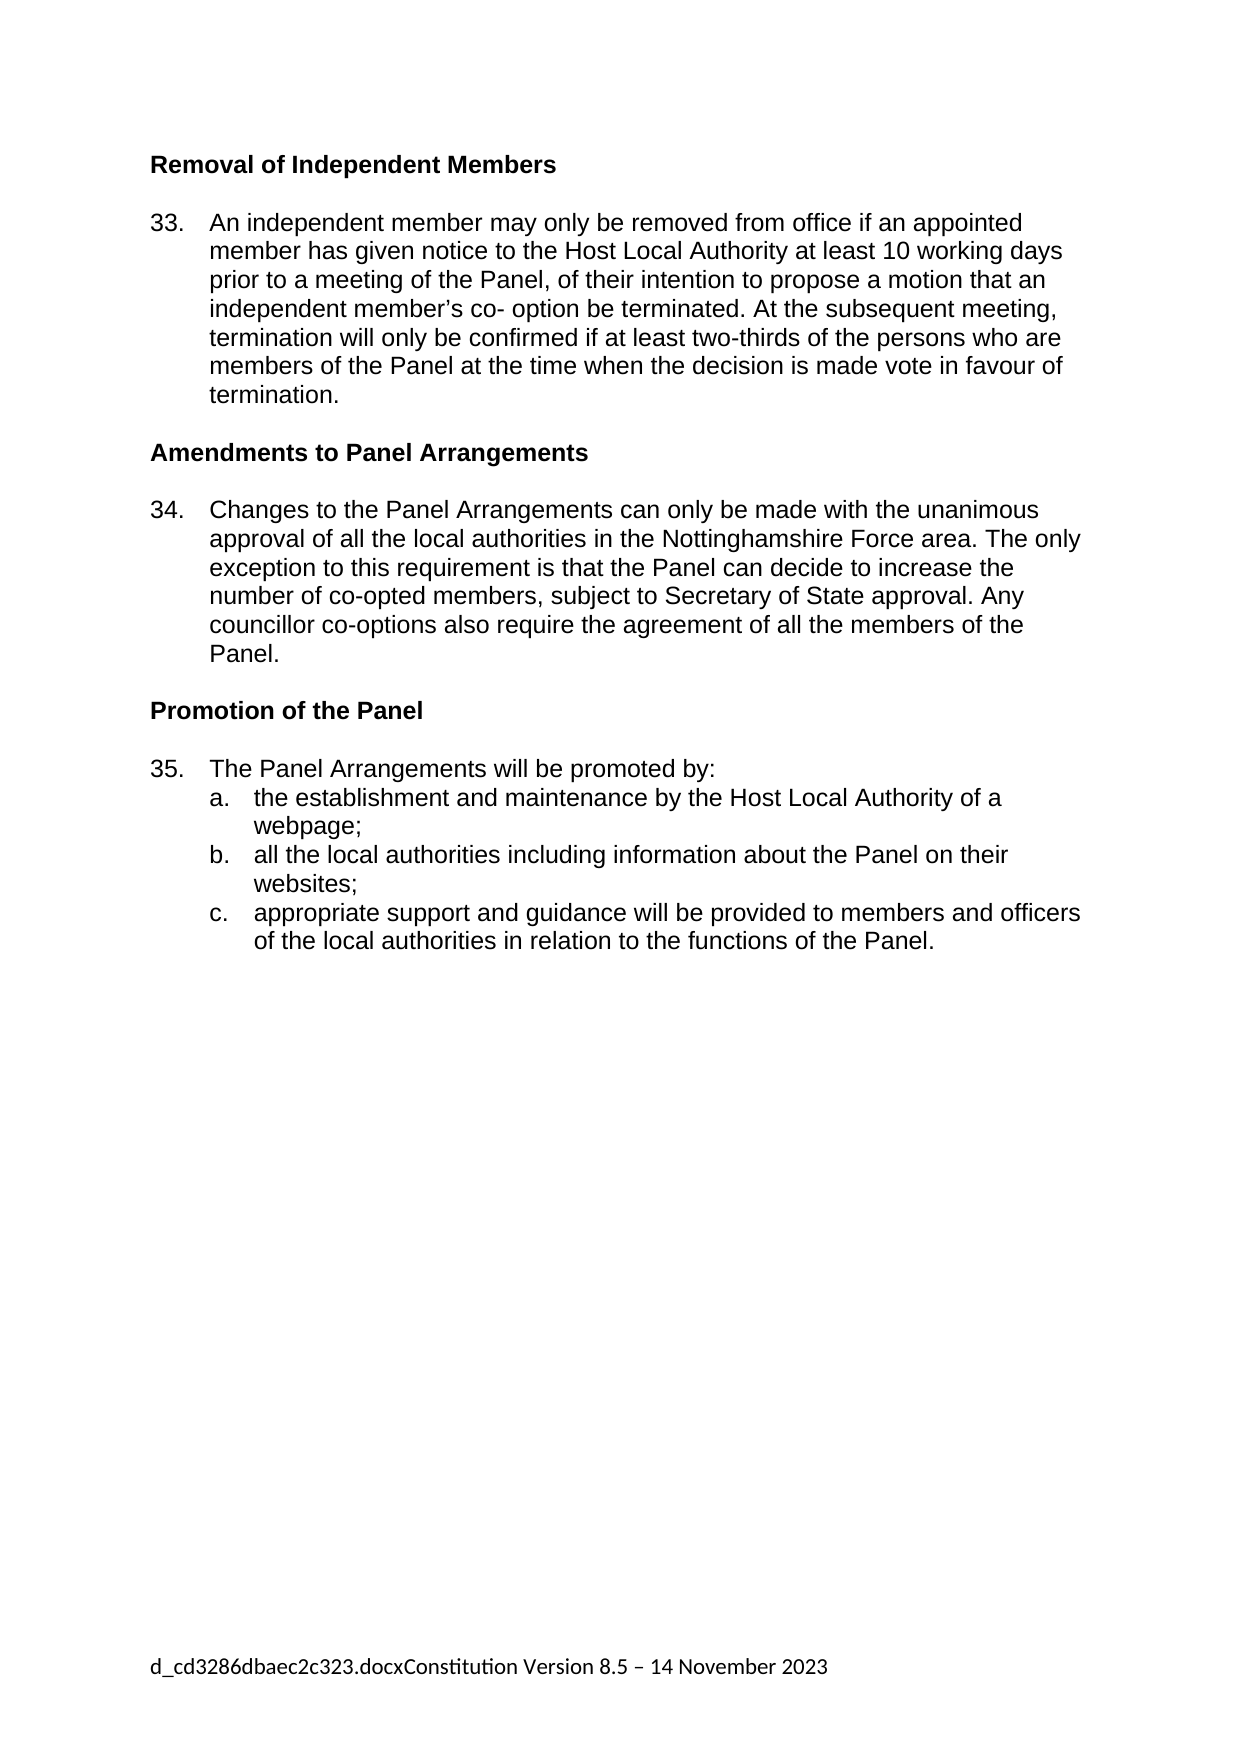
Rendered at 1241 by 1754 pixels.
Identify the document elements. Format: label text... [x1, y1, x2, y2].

text 35. The Panel Arrangements will be promoted by: [150, 754, 1090, 782]
text a. the establishment and maintenance by the Host Local Authority of a webpage; [209, 782, 1090, 840]
text Removal of Independent Members [150, 150, 1090, 179]
text 33. An independent member may only be removed from office if an appointed member has given notice to the Host Local Authority at least 10 working days prior to a meeting of the Panel, of their intention to propose a motion that an independent member’s co- option be terminated. At the subsequent meeting, termination will only be confirmed if at least two-thirds of the persons who are members of the Panel at the time when the decision is made vote in favour of termination. [150, 207, 1090, 409]
text Promotion of the Panel [150, 696, 1090, 725]
text 34. Changes to the Panel Arrangements can only be made with the unanimous approval of all the local authorities in the Nottinghamshire Force area. The only exception to this requirement is that the Panel can decide to increase the number of co-opted members, subject to Secretary of State approval. Any councillor co-options also require the agreement of all the members of the Panel. [150, 495, 1090, 667]
text b. all the local authorities including information about the Panel on their websites; [209, 840, 1090, 897]
text c. appropriate support and guidance will be provided to members and officers of the local authorities in relation to the functions of the Panel. [209, 897, 1090, 955]
text Amendments to Panel Arrangements [150, 437, 1090, 466]
